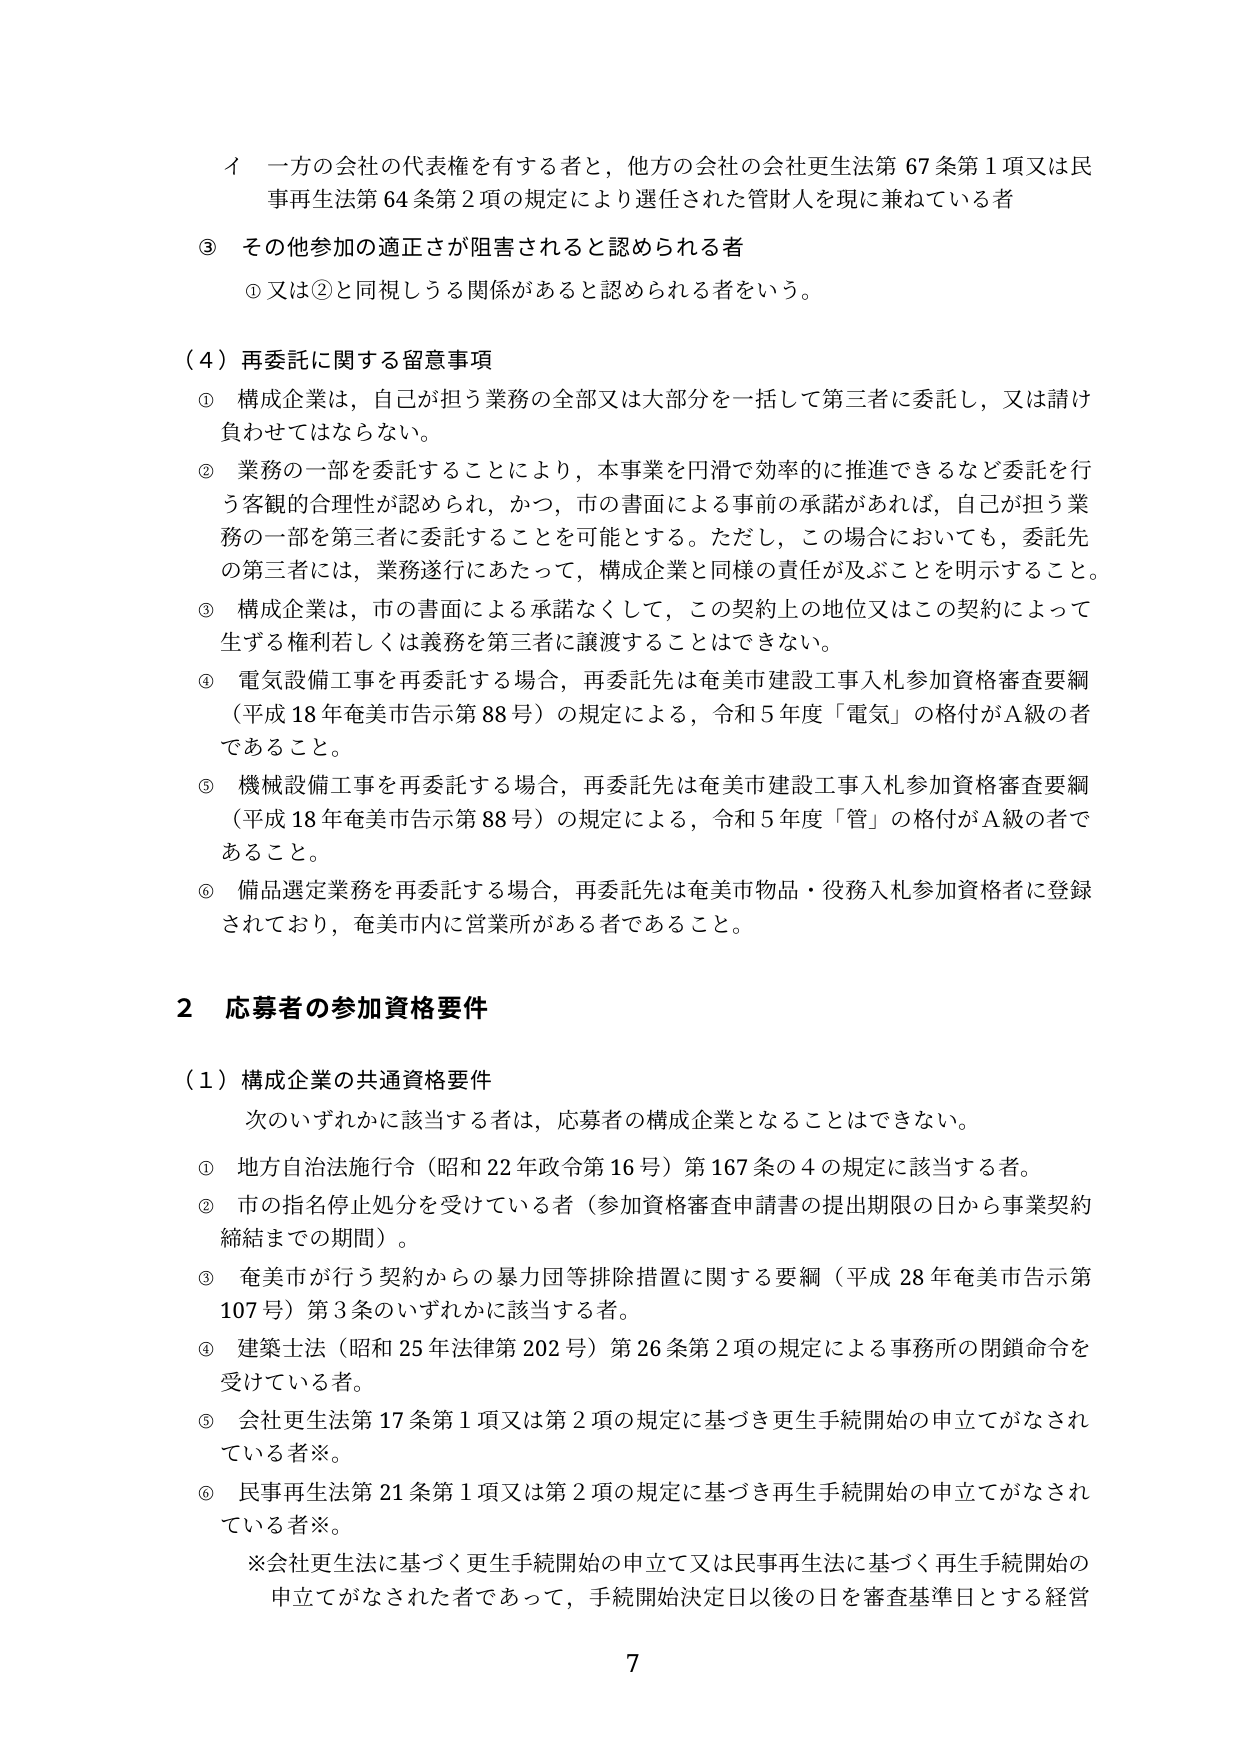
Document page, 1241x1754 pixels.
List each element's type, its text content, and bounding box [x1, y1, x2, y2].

text ① 構成企業は，自己が担う業務の全部又は大部分を一括して第三者に委託し，又は請け負わせてはならない。 [198, 381, 1092, 447]
text ⑥ 備品選定業務を再委託する場合，再委託先は奄美市物品・役務入札参加資格者に登録されており，奄美市内に営業所がある者であること。 [198, 872, 1092, 939]
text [248, 1545, 1092, 1612]
text ④ 建築士法（昭和25年法律第202号）第26条第２項の規定による事務所の閉鎖命令を受けている者。 [198, 1330, 1092, 1397]
text ⑥ 民事再生法第21条第１項又は第２項の規定に基づき再生手続開始の申立てがなされている者※。 [198, 1473, 1092, 1540]
text ２ 応募者の参加資格要件 [173, 989, 1092, 1025]
text ⑤ 会社更生法第17条第１項又は第２項の規定に基づき更生手続開始の申立てがなされている者※。 [198, 1402, 1092, 1468]
text ② 業務の一部を委託することにより，本事業を円滑で効率的に推進できるなど委託を行う客観的合理性が認められ，かつ，市の書面による事前の承諾があれば，自己が担う業務の一部を第三者に委託することを可能とする。ただし，この場合においても，委託先の第三者には，業務遂行にあたって，構成企業と同様の責任が及ぶことを明示すること。 [198, 452, 1092, 586]
text （１）構成企業の共通資格要件 [173, 1063, 1092, 1094]
text ③ 構成企業は，市の書面による承諾なくして，この契約上の地位又はこの契約によって生ずる権利若しくは義務を第三者に譲渡することはできない。 [198, 591, 1092, 657]
text イ 一方の会社の代表権を有する者と，他方の会社の会社更生法第67条第１項又は民事再生法第64条第２項の規定により選任された管財人を現に兼ねている者 [223, 148, 1092, 214]
text （４）再委託に関する留意事項 [173, 343, 1092, 374]
text ① 地方自治法施行令（昭和22年政令第16号）第167条の４の規定に該当する者。 [198, 1148, 1092, 1182]
text ④ 電気設備工事を再委託する場合，再委託先は奄美市建設工事入札参加資格審査要綱（平成18年奄美市告示第88号）の規定による，令和５年度「電気」の格付がＡ級の者であること。 [198, 662, 1092, 762]
text ③ 奄美市が行う契約からの暴力団等排除措置に関する要綱（平成28年奄美市告示第107号）第３条のいずれかに該当する者。 [198, 1258, 1092, 1325]
text 次のいずれかに該当する者は，応募者の構成企業となることはできない。 [223, 1101, 1092, 1136]
text ③ その他参加の適正さが阻害されると認められる者 [198, 227, 1092, 262]
text ⑤ 機械設備工事を再委託する場合，再委託先は奄美市建設工事入札参加資格審査要綱（平成18年奄美市告示第88号）の規定による，令和５年度「管」の格付がＡ級の者であること。 [198, 767, 1092, 867]
text ①又は②と同視しうる関係があると認められる者をいう。 [223, 270, 1092, 305]
text ② 市の指名停止処分を受けている者（参加資格審査申請書の提出期限の日から事業契約締結までの期間）。 [198, 1187, 1092, 1253]
